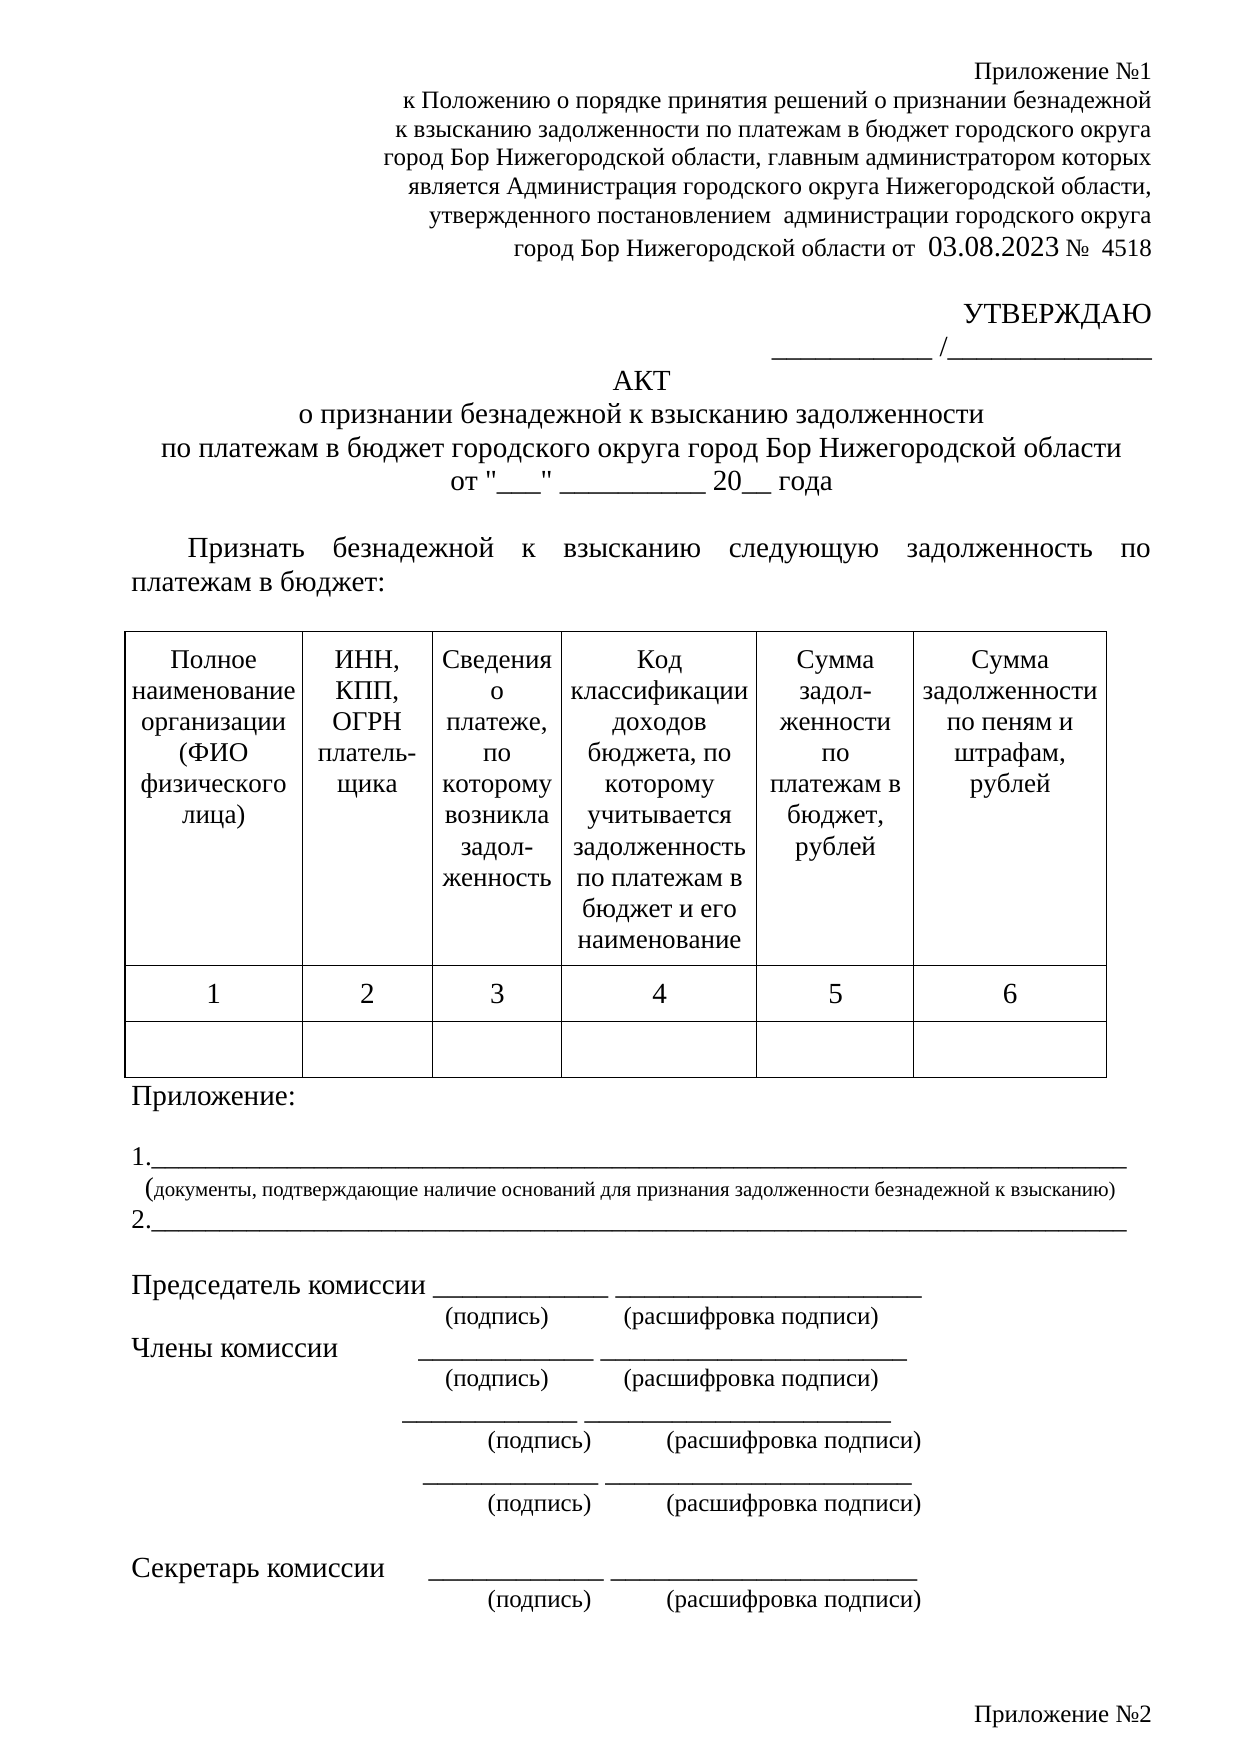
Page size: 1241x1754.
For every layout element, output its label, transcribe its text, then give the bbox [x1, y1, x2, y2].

text город Бор Нижегородской области от 03.08.2023 № 4518 [131, 229, 1152, 262]
table_cell [126, 1022, 302, 1077]
table_header Код классификации доходов бюджета, по которому учитывается задолженность по платежам в бюджет и его наименование [562, 632, 756, 965]
subtitle (подпись) (расшифровка подписи) [131, 1301, 1152, 1330]
table_header Сумма задол-женности по платежам в бюджет, рублей [757, 632, 913, 965]
table_cell 6 [914, 966, 1106, 1021]
text город Бор Нижегородской области, главным администратором которых [131, 142, 1152, 171]
text по платежам в бюджет городского округа город Бор Нижегородской области [131, 430, 1152, 463]
text к Положению о порядке принятия решений о признании безнадежной [131, 85, 1152, 114]
table_cell 4 [562, 966, 756, 1021]
subtitle Приложение: [131, 1078, 1152, 1111]
text Приложение №2 [131, 1699, 1152, 1727]
text к взысканию задолженности по платежам в бюджет городского округа [131, 114, 1152, 142]
text Признать безнадежной к взысканию следующую задолженность по платежам в бюджет: [131, 531, 1152, 598]
table_cell [433, 1022, 561, 1077]
subtitle Секретарь комиссии ____________ _____________________ [131, 1550, 1152, 1584]
subtitle (подпись) (расшифровка подписи) [131, 1584, 1152, 1612]
table_cell [757, 1022, 913, 1077]
text ___________ /______________ [131, 329, 1152, 363]
table_cell [914, 1022, 1106, 1077]
subtitle 2.________________________________________________________________________ [131, 1203, 1152, 1234]
table_header Полное наименование организации (ФИО физического лица) [126, 632, 302, 965]
table_header Сведения о платеже, по которому возникла задол-женность [433, 632, 561, 965]
subtitle (документы, подтверждающие наличие оснований для признания задолженности безнадежной к взысканию) [131, 1172, 1152, 1203]
subtitle 1.________________________________________________________________________ [131, 1140, 1152, 1172]
subtitle (подпись) (расшифровка подписи) [131, 1488, 1152, 1517]
text утвержденного постановлением администрации городского округа [131, 200, 1152, 229]
text АКТ [131, 363, 1152, 396]
table_cell [303, 1022, 432, 1077]
table_header ИНН, КПП, ОГРН платель-щика [303, 632, 432, 965]
subtitle ____________ _____________________ [131, 1454, 1152, 1488]
subtitle Председатель комиссии ____________ _____________________ [131, 1267, 1152, 1301]
table_cell 2 [303, 966, 432, 1021]
text о признании безнадежной к взысканию задолженности [131, 396, 1152, 430]
subtitle (подпись) (расшифровка подписи) [131, 1426, 1152, 1454]
text УТВЕРЖДАЮ [131, 296, 1152, 329]
subtitle (подпись) (расшифровка подписи) [131, 1363, 1152, 1392]
text является Администрация городского округа Нижегородской области, [131, 171, 1152, 200]
table_cell 5 [757, 966, 913, 1021]
subtitle ____________ _____________________ [131, 1392, 1152, 1426]
table_header Сумма задолженности по пеням и штрафам, рублей [914, 632, 1106, 965]
table_cell [562, 1022, 756, 1077]
table_cell 3 [433, 966, 561, 1021]
text от "___" __________ 20__ года [131, 463, 1152, 497]
text Приложение №1 [131, 56, 1152, 85]
subtitle Члены комиссии ____________ _____________________ [131, 1330, 1152, 1363]
table_cell 1 [126, 966, 302, 1021]
